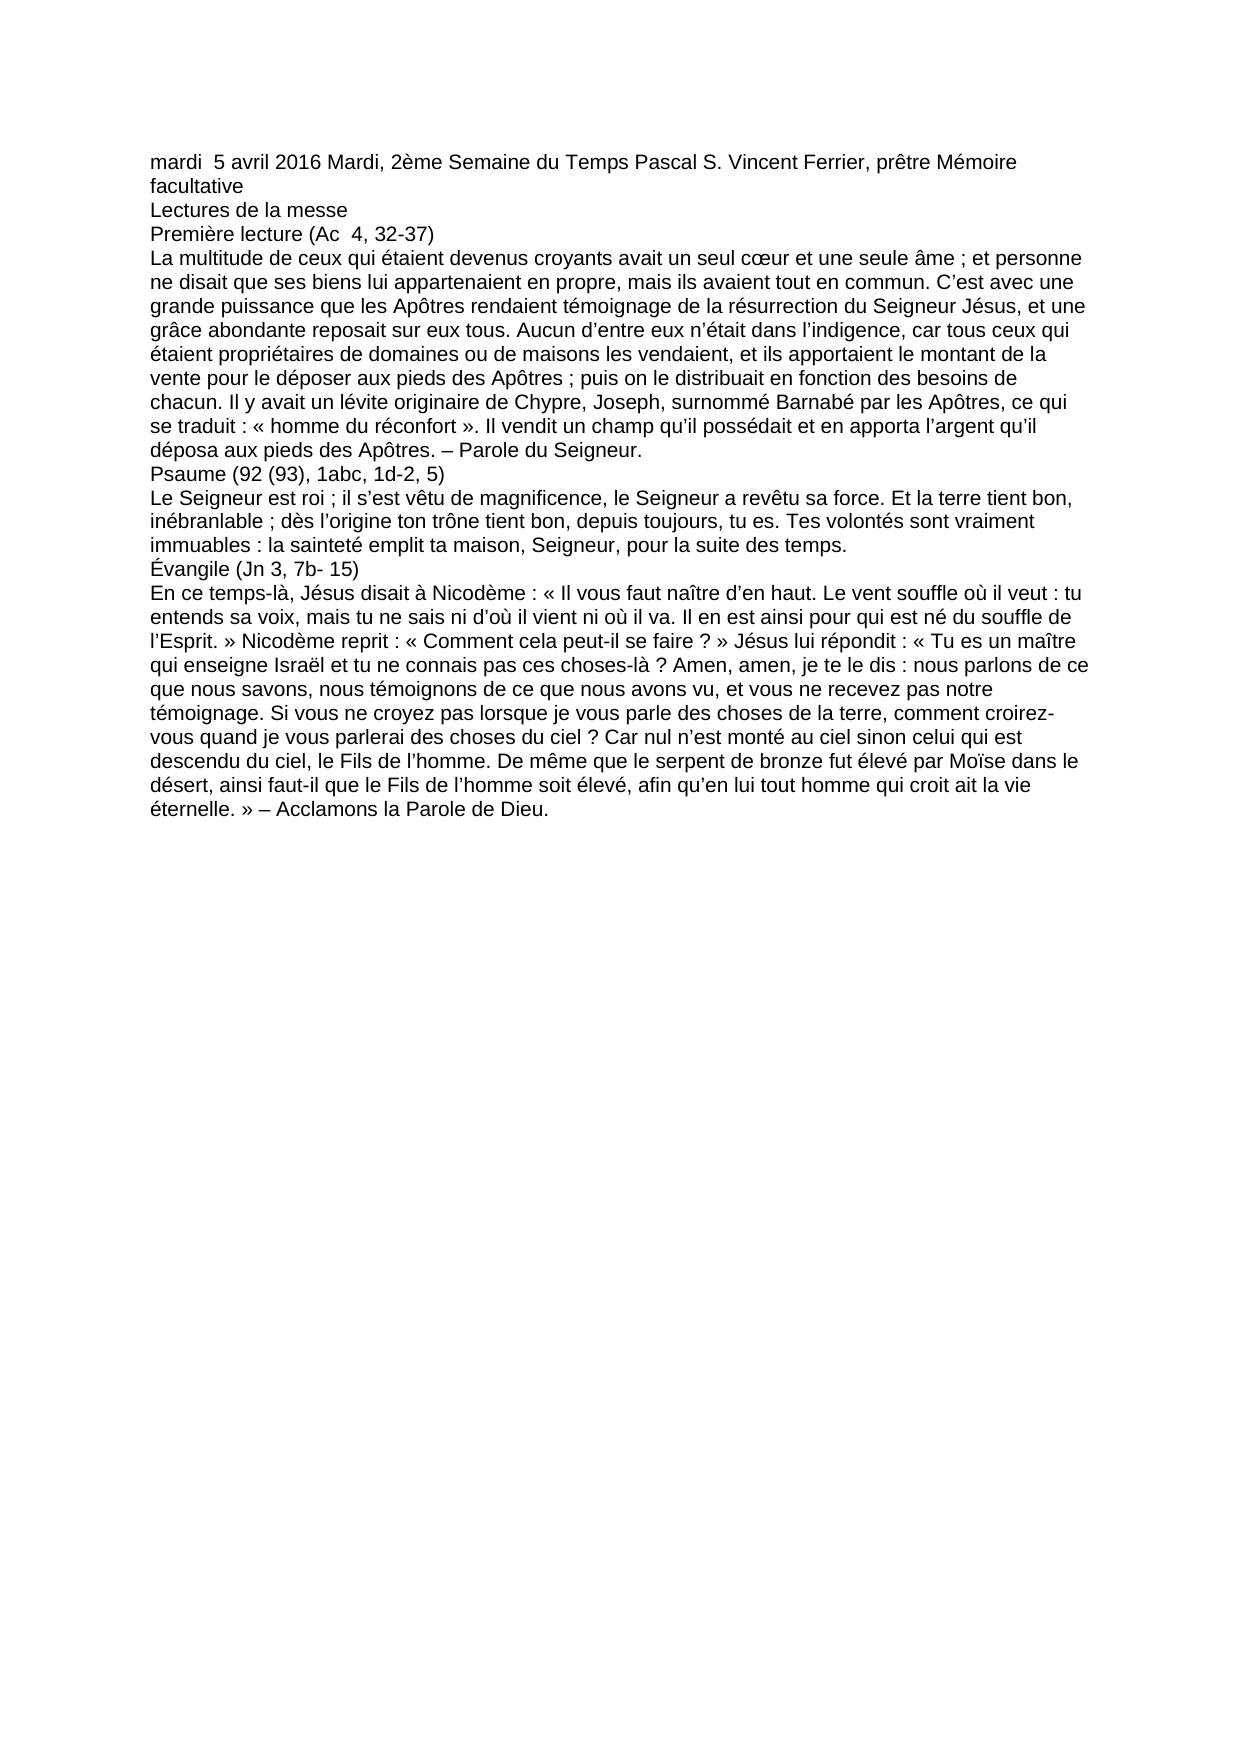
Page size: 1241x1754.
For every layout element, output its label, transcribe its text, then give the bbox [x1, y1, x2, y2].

text Le Seigneur est roi ; il s’est vêtu de magnificence, le Seigneur a revêtu sa force. Et la terre tient bon, inébranlable ; dès l’origine ton trône tient bon, depuis toujours, tu es. Tes volontés sont vraiment immuables : la sainteté emplit ta maison, Seigneur, pour la suite des temps. [150, 485, 1090, 557]
text La multitude de ceux qui étaient devenus croyants avait un seul cœur et une seule âme ; et personne ne disait que ses biens lui appartenaient en propre, mais ils avaient tout en commun. C’est avec une grande puissance que les Apôtres rendaient témoignage de la résurrection du Seigneur Jésus, et une grâce abondante reposait sur eux tous. Aucun d’entre eux n’était dans l’indigence, car tous ceux qui étaient propriétaires de domaines ou de maisons les vendaient, et ils apportaient le montant de la vente pour le déposer aux pieds des Apôtres ; puis on le distribuait en fonction des besoins de chacun. Il y avait un lévite originaire de Chypre, Joseph, surnommé Barnabé par les Apôtres, ce qui se traduit : « homme du réconfort ». Il vendit un champ qu’il possédait et en apporta l’argent qu’il déposa aux pieds des Apôtres. – Parole du Seigneur. [150, 246, 1090, 461]
text En ce temps-là, Jésus disait à Nicodème : « Il vous faut naître d’en haut. Le vent souffle où il veut : tu entends sa voix, mais tu ne sais ni d’où il vient ni où il va. Il en est ainsi pour qui est né du souffle de l’Esprit. » Nicodème reprit : « Comment cela peut-il se faire ? » Jésus lui répondit : « Tu es un maître qui enseigne Israël et tu ne connais pas ces choses-là ? Amen, amen, je te le dis : nous parlons de ce que nous savons, nous témoignons de ce que nous avons vu, et vous ne recevez pas notre témoignage. Si vous ne croyez pas lorsque je vous parle des choses de la terre, comment croirez-vous quand je vous parlerai des choses du ciel ? Car nul n’est monté au ciel sinon celui qui est descendu du ciel, le Fils de l’homme. De même que le serpent de bronze fut élevé par Moïse dans le désert, ainsi faut-il que le Fils de l’homme soit élevé, afin qu’en lui tout homme qui croit ait la vie éternelle. » – Acclamons la Parole de Dieu. [150, 581, 1090, 821]
